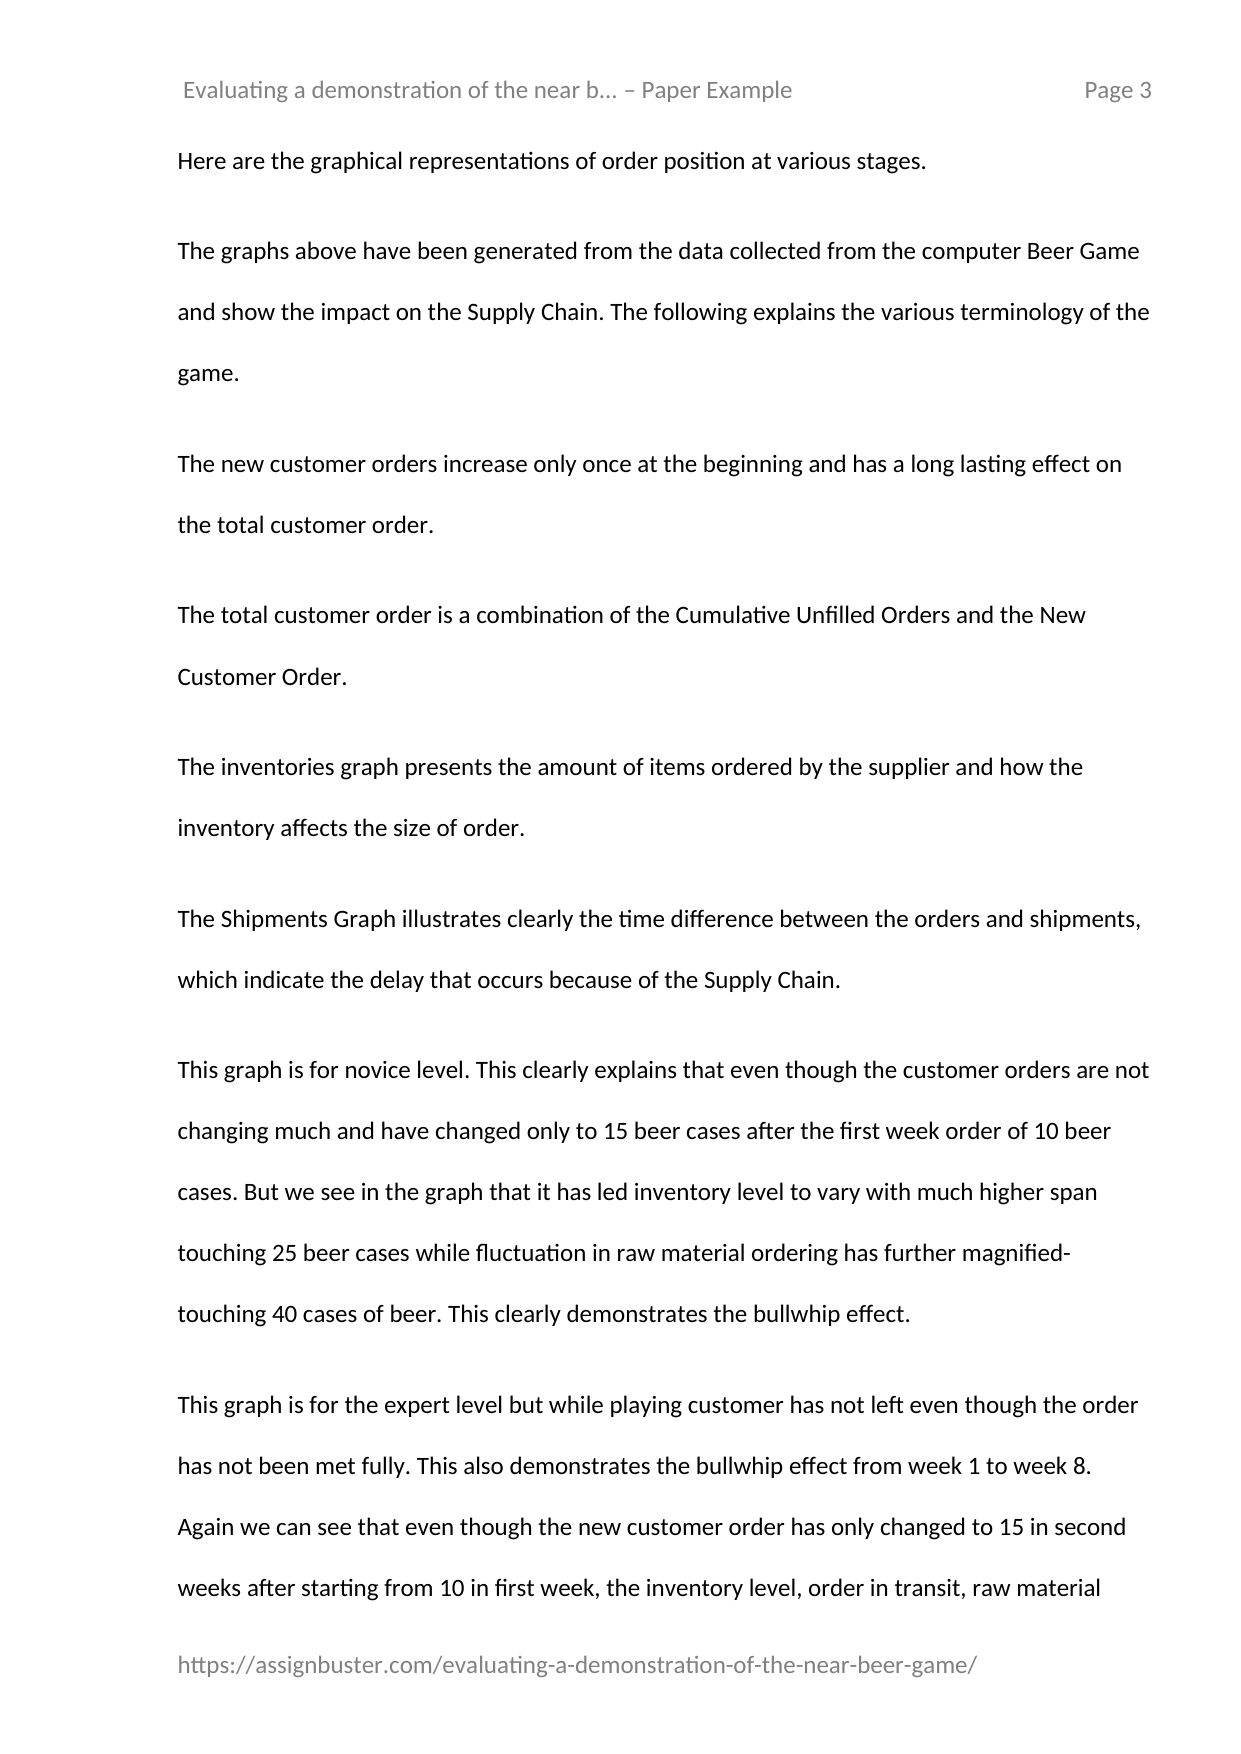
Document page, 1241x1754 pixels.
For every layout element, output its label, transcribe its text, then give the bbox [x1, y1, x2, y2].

text The Shipments Graph illustrates clearly the time difference between the orders and shipments, which indicate the delay that occurs because of the Supply Chain. [177, 903, 1152, 994]
text Here are the graphical representations of order position at various stages. [177, 145, 1152, 176]
text The graphs above have been generated from the data collected from the computer Beer Game and show the impact on the Supply Chain. The following explains the various terminology of the game. [177, 236, 1152, 388]
text The inventories graph presents the amount of items ordered by the supplier and how the inventory affects the size of order. [177, 751, 1152, 843]
text The total customer order is a combination of the Cumulative Unfilled Orders and the New Customer Order. [177, 600, 1152, 691]
text This graph is for novice level. This clearly explains that even though the customer orders are not changing much and have changed only to 15 beer cases after the first week order of 10 beer cases. But we see in the graph that it has led inventory level to vary with much higher span touching 25 beer cases while fluctuation in raw material ordering has further magnified- touching 40 cases of beer. This clearly demonstrates the bullwhip effect. [177, 1054, 1152, 1329]
text The new customer orders increase only once at the beginning and has a long lasting effect on the total customer order. [177, 448, 1152, 540]
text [177, 1389, 1152, 1603]
